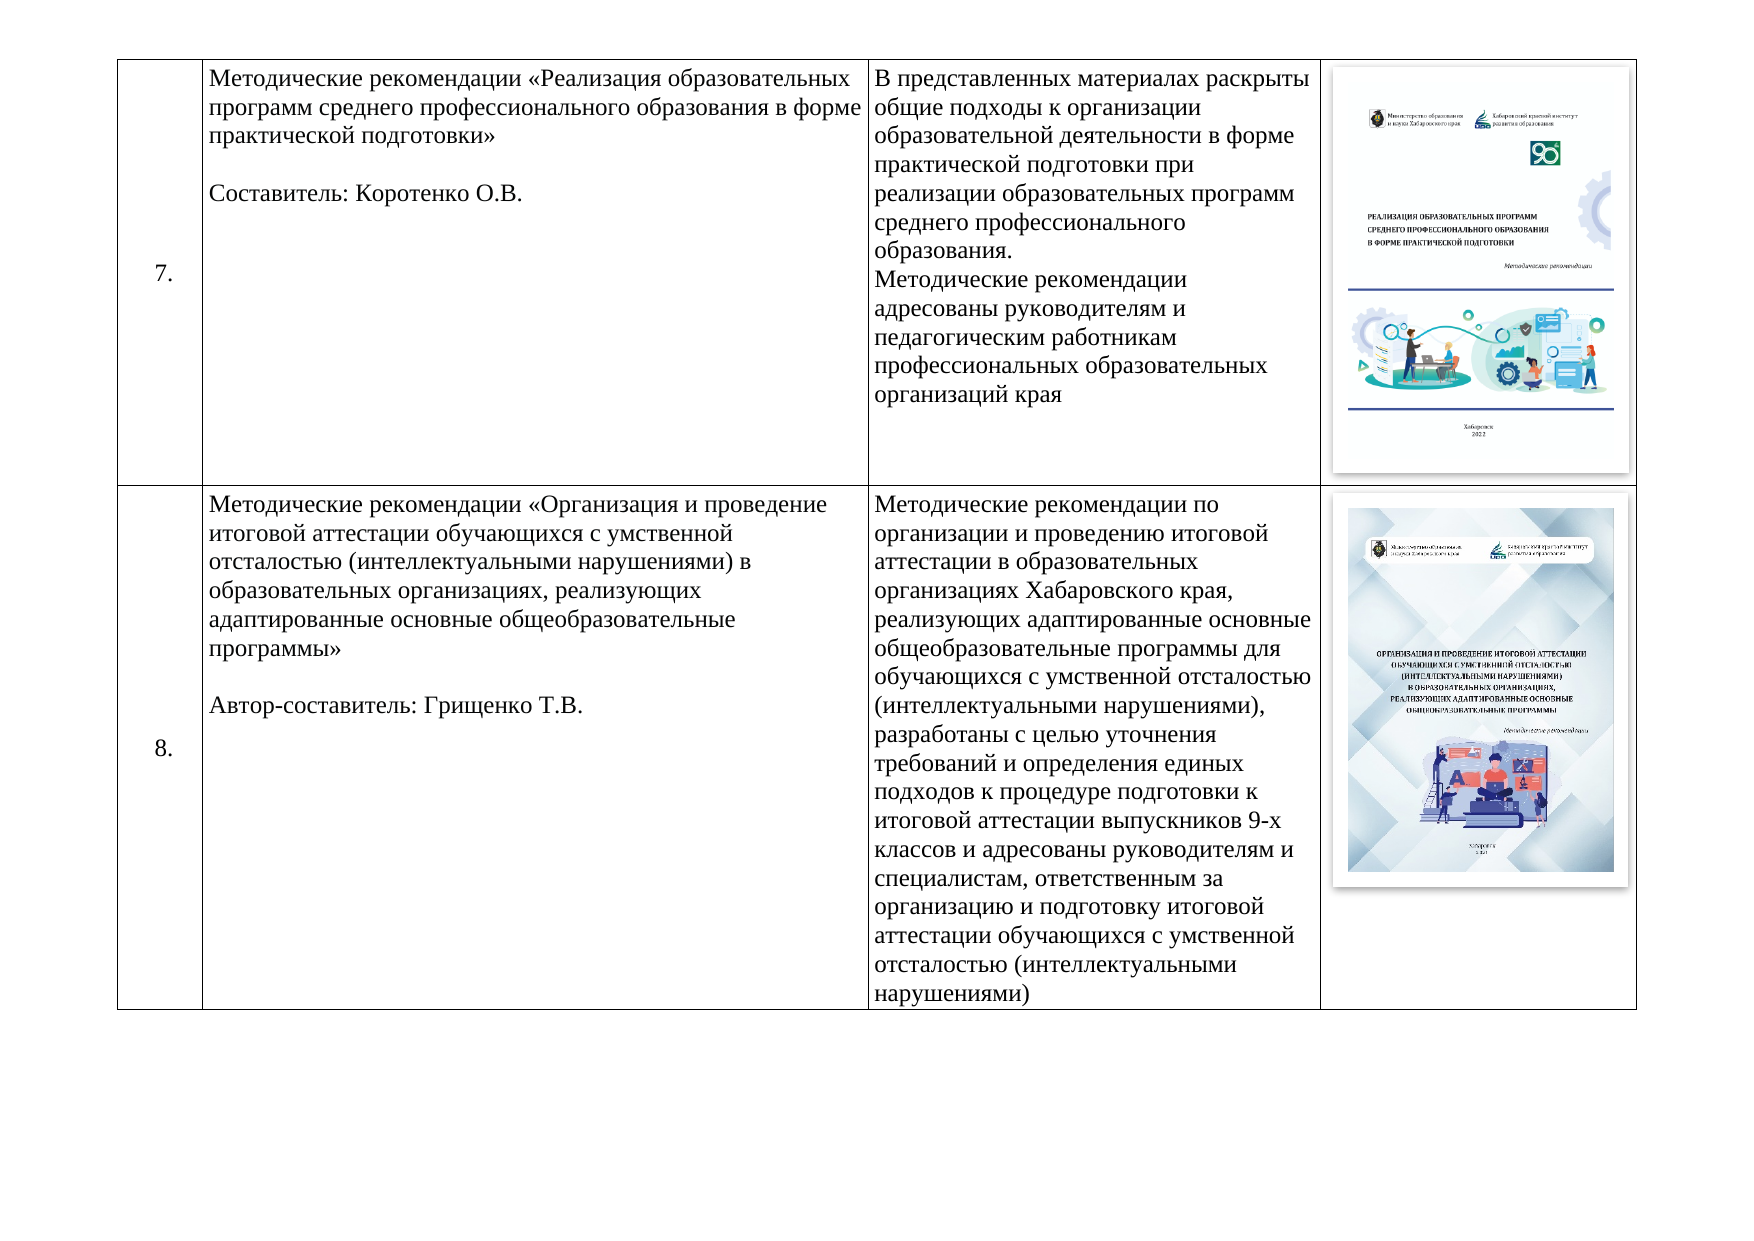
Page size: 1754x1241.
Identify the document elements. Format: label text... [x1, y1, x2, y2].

table_cell Методические рекомендации «Реализация образовательных программ среднего профессионального образования в форме практической подготовки» Составитель: Коротенко О.В. [203, 60, 868, 485]
picture [1348, 82, 1614, 459]
table_cell Методические рекомендации «Организация и проведение итоговой аттестации обучающихся с умственной отсталостью (интеллектуальными нарушениями) в образовательных организациях, реализующих адаптированные основные общеобразовательные программы» Автор-составитель: Грищенко Т.В. [203, 486, 868, 1009]
table_cell В представленных материалах раскрыты общие подходы к организации образовательной деятельности в форме практической подготовки при реализации образовательных программ среднего профессионального образования. Методические рекомендации адресованы руководителям и педагогическим работникам профессиональных образовательных организаций края [869, 60, 1320, 485]
table_cell Методические рекомендации по организации и проведению итоговой аттестации в образовательных организациях Хабаровского края, реализующих адаптированные основные общеобразовательные программы для обучающихся с умственной отсталостью (интеллектуальными нарушениями), разработаны с целью уточнения требований и определения единых подходов к процедуре подготовки к итоговой аттестации выпускников 9-х классов и адресованы руководителям и специалистам, ответственным за организацию и подготовку итоговой аттестации обучающихся с умственной отсталостью (интеллектуальными нарушениями) [869, 486, 1320, 1009]
table_cell [1321, 60, 1636, 485]
table_cell [1321, 486, 1636, 1009]
table_cell [118, 486, 202, 1009]
picture [1348, 508, 1614, 872]
table_cell [118, 60, 202, 485]
